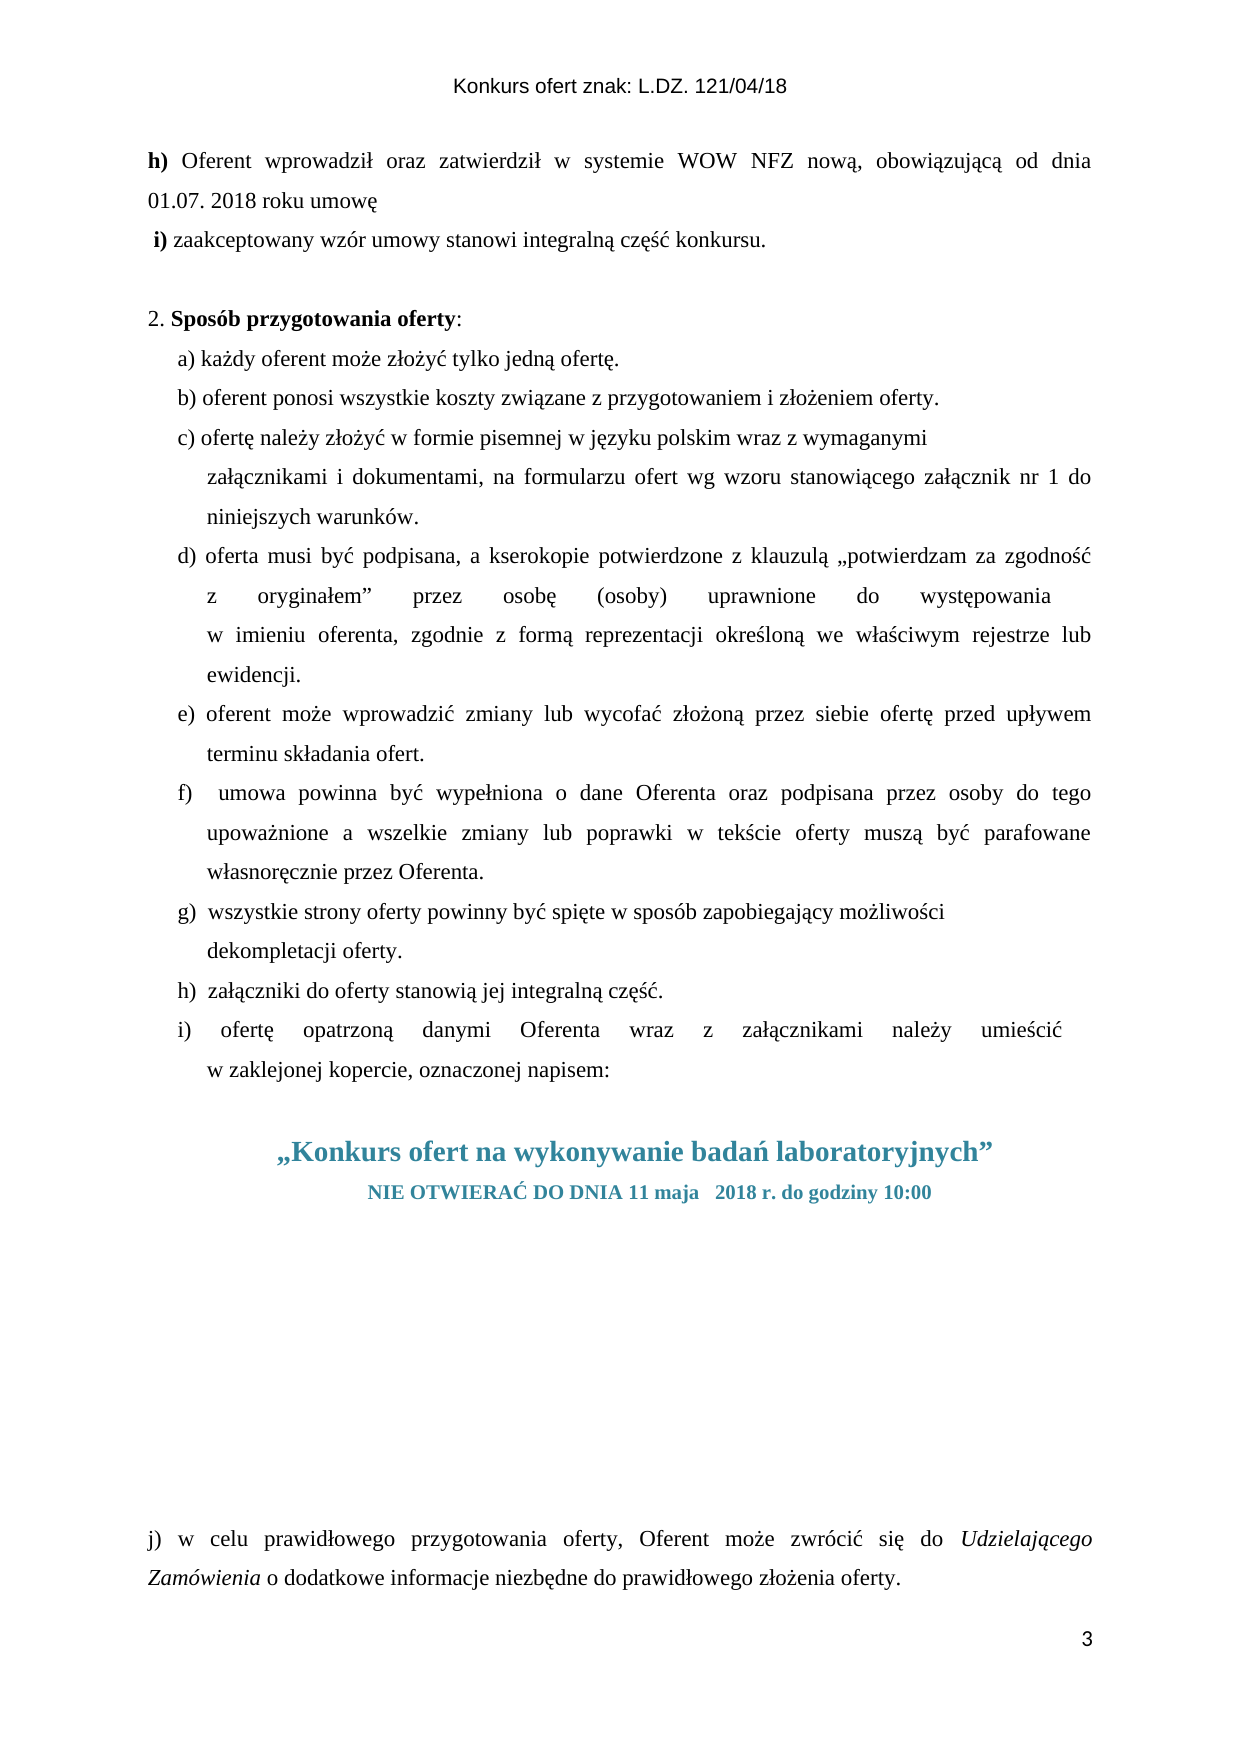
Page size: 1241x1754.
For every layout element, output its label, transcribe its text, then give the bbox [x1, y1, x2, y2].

text j) w celu prawidłowego przygotowania oferty, Oferent może zwrócić się do Udzielającego Zamówienia o dodatkowe informacje niezbędne do prawidłowego złożenia oferty. [148, 1525, 1093, 1591]
text h) Oferent wprowadził oraz zatwierdził w systemie WOW NFZ nową, obowiązującą od dnia 01.07. 2018 roku umowę [148, 148, 1093, 213]
text f) umowa powinna być wypełniona o dane Oferenta oraz podpisana przez osoby do tego upoważnione a wszelkie zmiany lub poprawki w tekście oferty muszą być parafowane własnoręcznie przez Oferenta. [177, 779, 1093, 884]
text e) oferent może wprowadzić zmiany lub wycofać złożoną przez siebie ofertę przed upływem terminu składania ofert. [177, 700, 1093, 766]
text a) każdy oferent może złożyć tylko jedną ofertę. [148, 345, 1093, 371]
text g) wszystkie strony oferty powinny być spięte w sposób zapobiegający możliwości [148, 898, 1093, 924]
text d) oferta musi być podpisana, a kserokopie potwierdzone z klauzulą „potwierdzam za zgodność z oryginałem” przez osobę (osoby) uprawnione do występowania w imieniu oferenta, zgodnie z formą reprezentacji określoną we właściwym rejestrze lub ewidencji. [177, 542, 1093, 687]
text „Konkurs ofert na wykonywanie badań laboratoryjnych” NIE OTWIERAĆ DO DNIA 11 maja 2018 r. do godziny 10:00 [177, 1134, 1093, 1204]
text i) ofertę opatrzoną danymi Oferenta wraz z załącznikami należy umieścić w zaklejonej kopercie, oznaczonej napisem: [177, 1016, 1093, 1082]
text i) zaakceptowany wzór umowy stanowi integralną część konkursu. [148, 227, 1093, 253]
text 2. Sposób przygotowania oferty: [148, 306, 1093, 332]
text dekompletacji oferty. [177, 937, 1093, 963]
text c) ofertę należy złożyć w formie pisemnej w języku polskim wraz z wymaganymi [148, 424, 1093, 450]
text h) załączniki do oferty stanowią jej integralną część. [148, 977, 1093, 1003]
text b) oferent ponosi wszystkie koszty związane z przygotowaniem i złożeniem oferty. [148, 384, 1093, 411]
text załącznikami i dokumentami, na formularzu ofert wg wzoru stanowiącego załącznik nr 1 do niniejszych warunków. [207, 463, 1093, 529]
